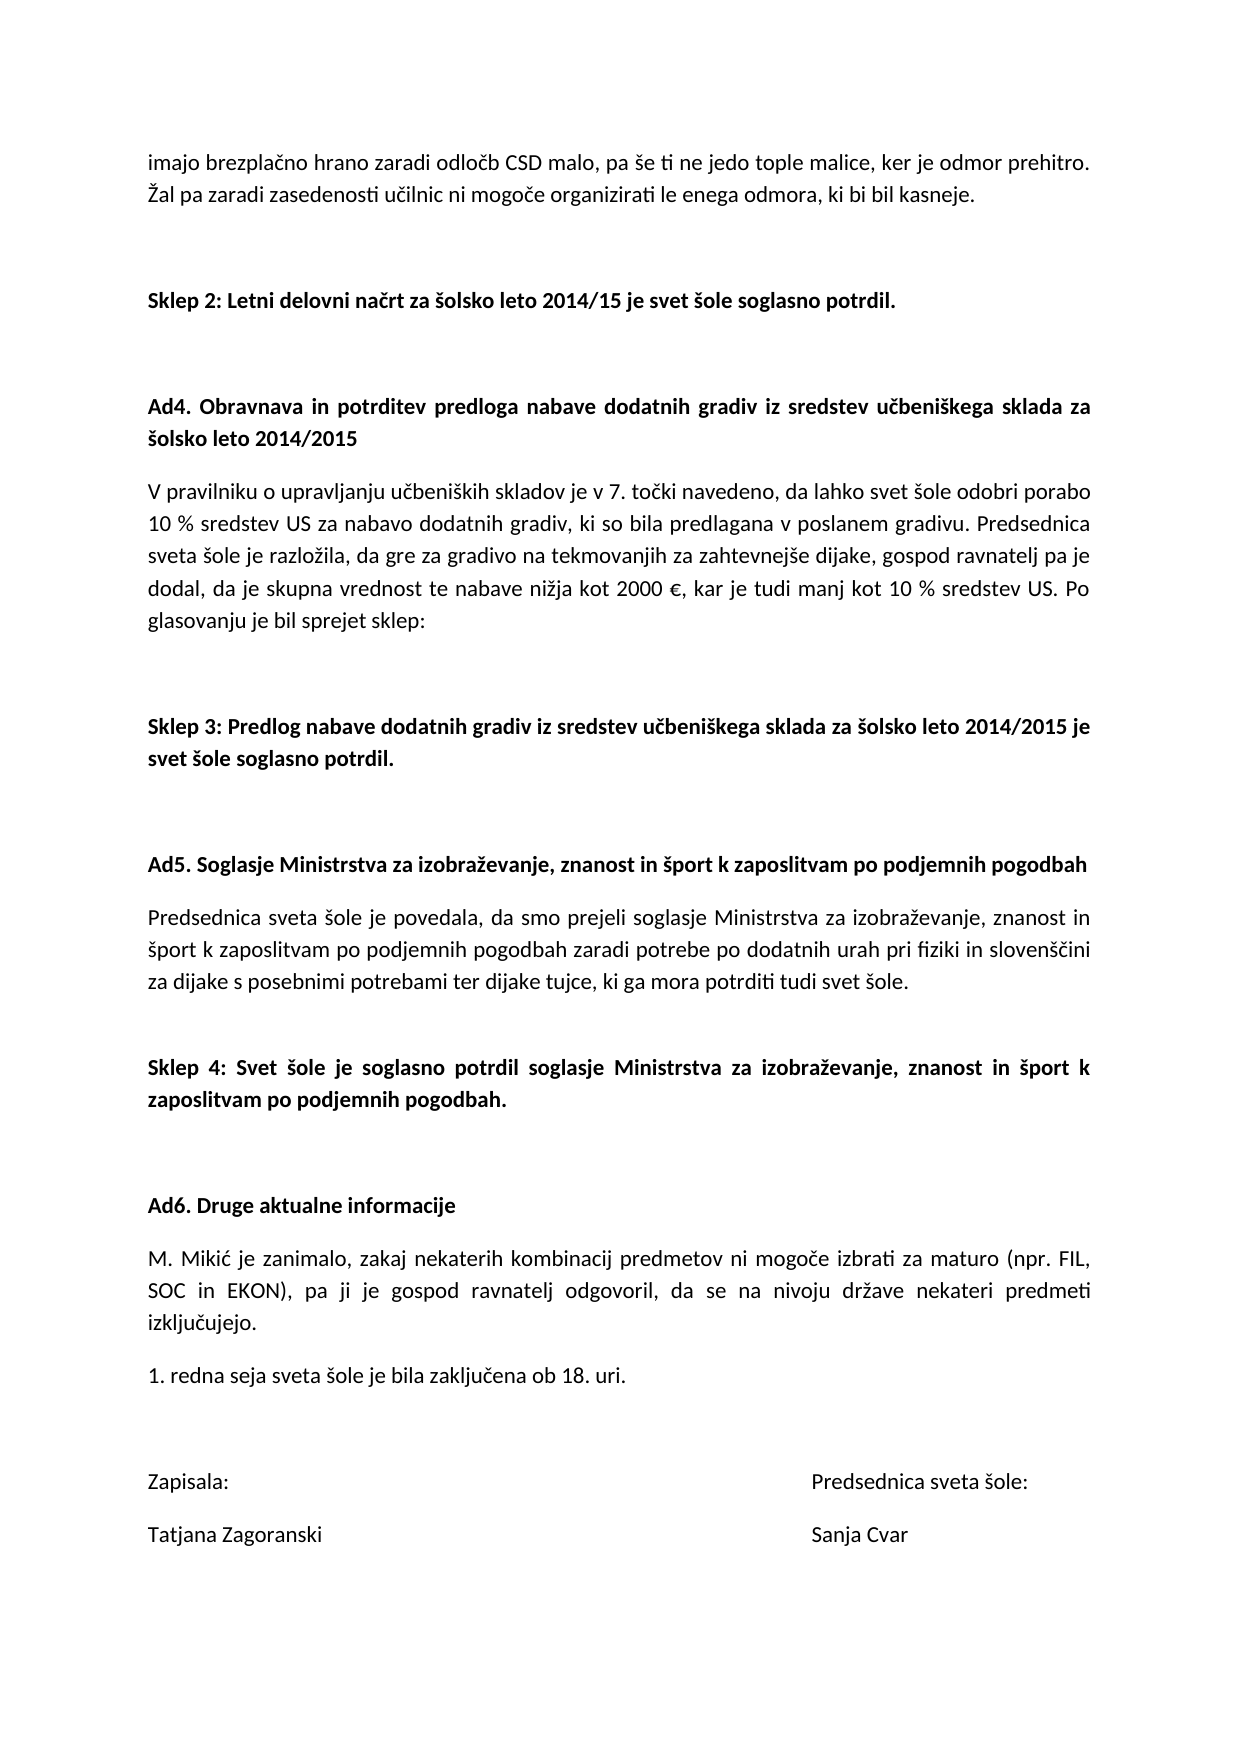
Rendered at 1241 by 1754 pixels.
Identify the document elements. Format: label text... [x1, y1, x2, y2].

list V pravilniku o upravljanju učbeniških skladov je v 7. točki navedeno, da lahko svet šole odobri porabo 10 % sredstev US za nabavo dodatnih gradiv, ki so bila predlagana v poslanem gradivu. Predsednica sveta šole je razložila, da gre za gradivo na tekmovanjih za zahtevnejše dijake, gospod ravnatelj pa je dodal, da je skupna vrednost te nabave nižja kot 2000 €, kar je tudi manj kot 10 % sredstev US. Po glasovanju je bil sprejet sklep: [148, 477, 1093, 634]
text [148, 148, 1093, 208]
text M. Mikić je zanimalo, zakaj nekaterih kombinacij predmetov ni mogoče izbrati za maturo (npr. FIL, SOC in EKON), pa ji je gospod ravnatelj odgovoril, da se na nivoju države nekateri predmeti izključujejo. [148, 1244, 1093, 1336]
text Zapisala: Predsednica sveta šole: [148, 1467, 1093, 1495]
text Sklep 2: Letni delovni načrt za šolsko leto 2014/15 je svet šole soglasno potrdil. [148, 286, 1093, 314]
text Predsednica sveta šole je povedala, da smo prejeli soglasje Ministrstva za izobraževanje, znanost in šport k zaposlitvam po podjemnih pogodbah zaradi potrebe po dodatnih urah pri fiziki in slovenščini za dijake s posebnimi potrebami ter dijake tujce, ki ga mora potrditi tudi svet šole. [148, 903, 1093, 996]
text 1. redna seja sveta šole je bila zaključena ob 18. uri. [148, 1361, 1093, 1389]
list Sklep 4: Svet šole je soglasno potrdil soglasje Ministrstva za izobraževanje, znanost in šport k zaposlitvam po podjemnih pogodbah. [148, 1053, 1093, 1113]
text Tatjana Zagoranski Sanja Cvar [148, 1520, 1093, 1548]
text Ad6. Druge aktualne informacije [148, 1191, 1093, 1219]
text Sklep 3: Predlog nabave dodatnih gradiv iz sredstev učbeniškega sklada za šolsko leto 2014/2015 je svet šole soglasno potrdil. [148, 712, 1093, 772]
text Ad5. Soglasje Ministrstva za izobraževanje, znanost in šport k zaposlitvam po podjemnih pogodbah [148, 850, 1093, 878]
text Ad4. Obravnava in potrditev predloga nabave dodatnih gradiv iz sredstev učbeniškega sklada za šolsko leto 2014/2015 [148, 392, 1093, 452]
